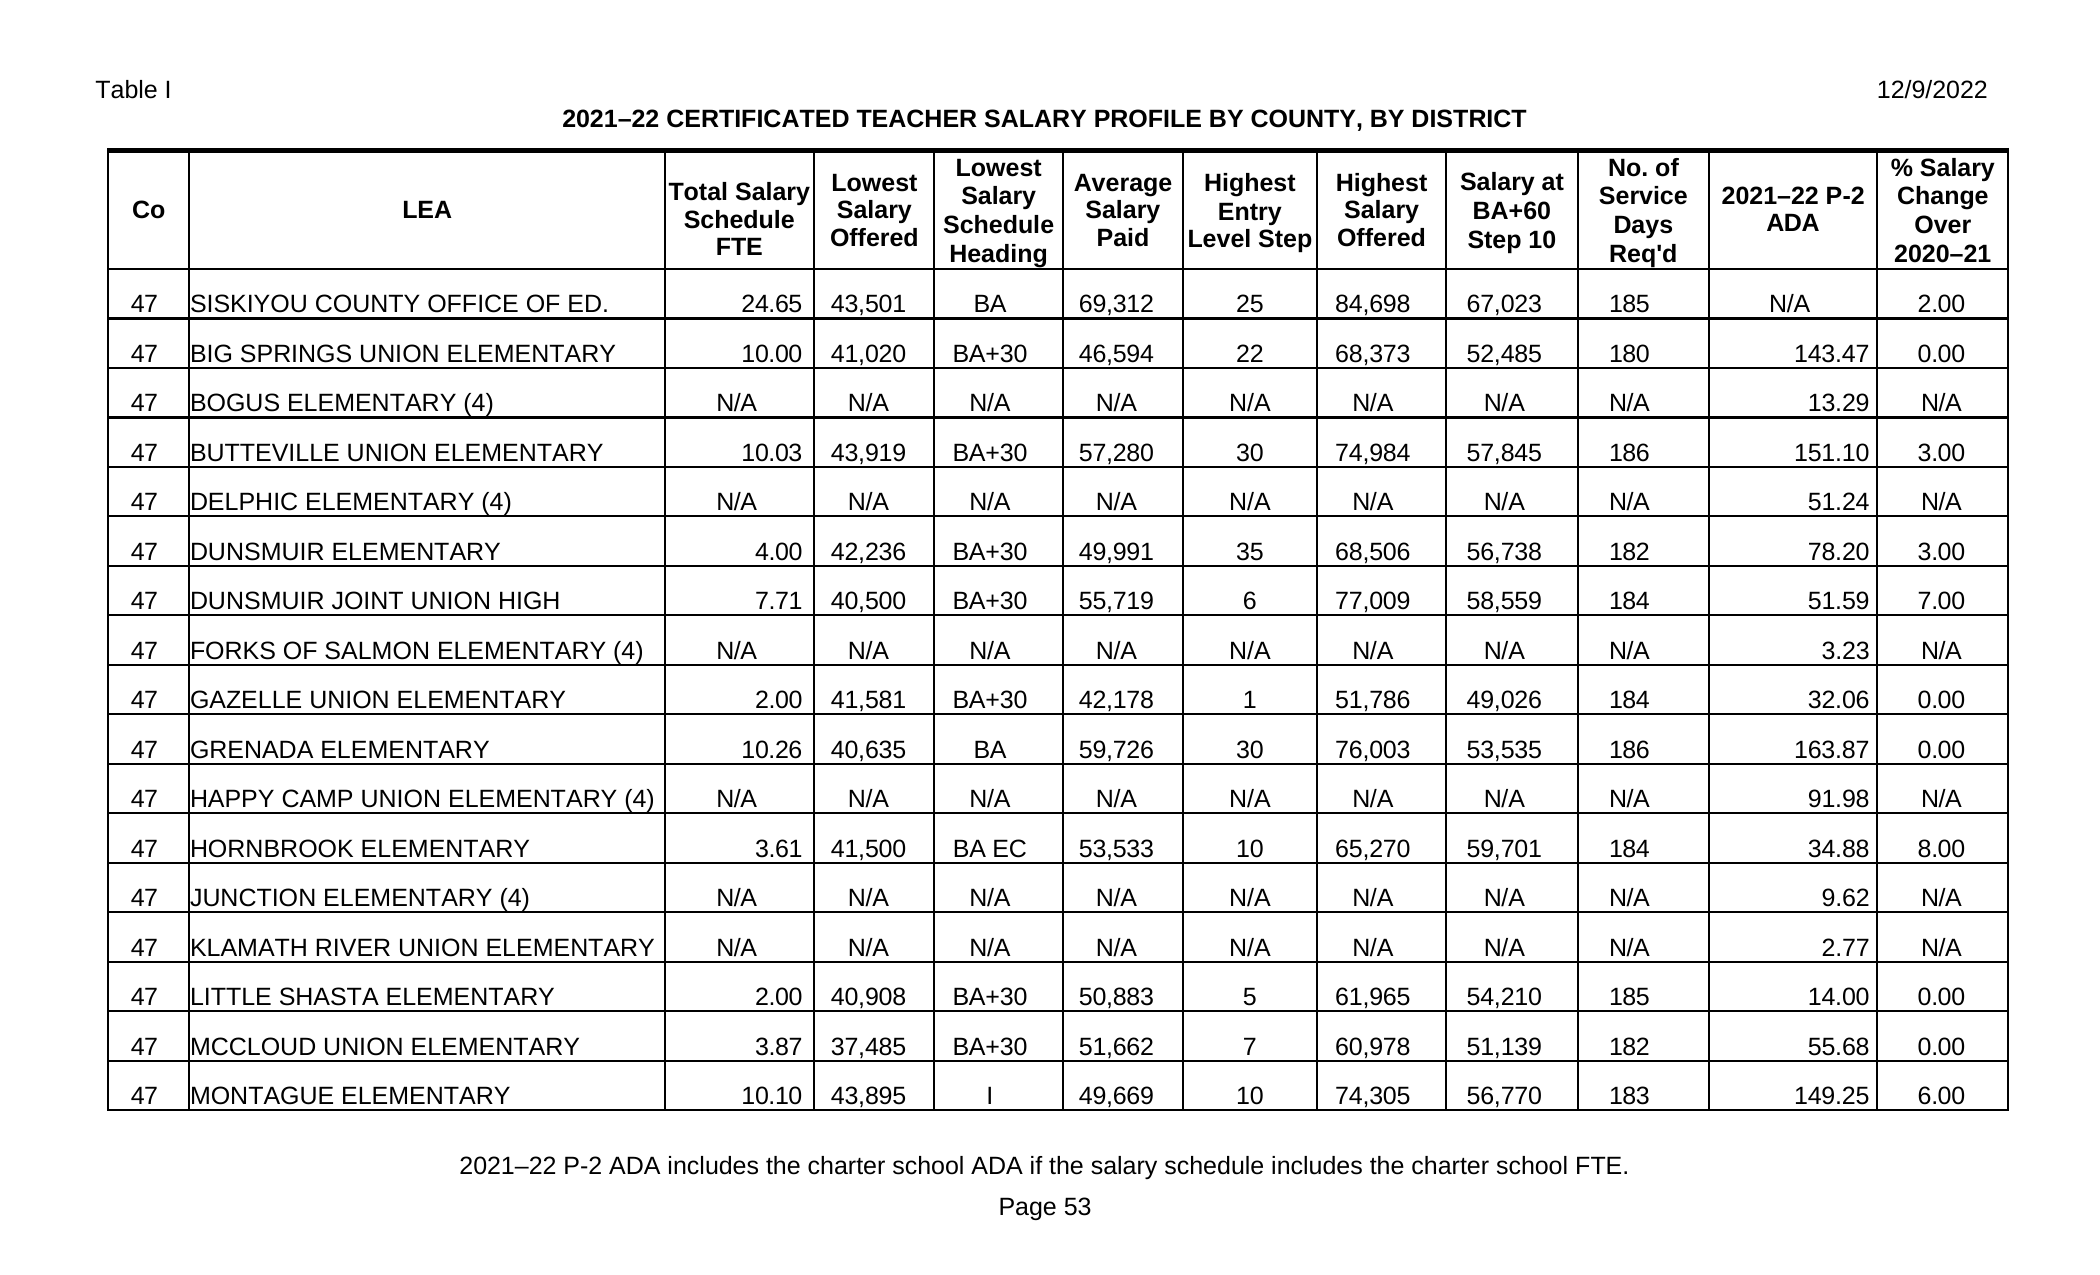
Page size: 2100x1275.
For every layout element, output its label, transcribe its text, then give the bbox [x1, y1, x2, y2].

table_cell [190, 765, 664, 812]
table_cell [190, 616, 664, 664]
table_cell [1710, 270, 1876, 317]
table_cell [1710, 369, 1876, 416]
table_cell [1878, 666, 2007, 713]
table_header Salary at BA+60 Step 10 [1447, 153, 1577, 268]
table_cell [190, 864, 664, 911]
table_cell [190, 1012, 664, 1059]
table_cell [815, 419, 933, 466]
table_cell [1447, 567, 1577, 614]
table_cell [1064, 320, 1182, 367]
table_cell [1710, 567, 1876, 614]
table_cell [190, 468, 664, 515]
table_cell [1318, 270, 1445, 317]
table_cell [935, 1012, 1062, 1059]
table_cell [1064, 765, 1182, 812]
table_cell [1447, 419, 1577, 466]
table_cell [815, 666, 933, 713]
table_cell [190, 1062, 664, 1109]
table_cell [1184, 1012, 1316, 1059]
table_header No. of Service Days Req'd [1579, 153, 1708, 268]
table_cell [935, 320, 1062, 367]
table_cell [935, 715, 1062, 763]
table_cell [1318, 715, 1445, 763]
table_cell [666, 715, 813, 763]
table_header Lowest Salary Offered [815, 153, 933, 268]
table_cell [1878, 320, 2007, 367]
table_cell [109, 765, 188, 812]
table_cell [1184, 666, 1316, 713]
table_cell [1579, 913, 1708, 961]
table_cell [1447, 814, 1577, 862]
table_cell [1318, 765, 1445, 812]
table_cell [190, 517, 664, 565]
table_header Co [109, 153, 188, 268]
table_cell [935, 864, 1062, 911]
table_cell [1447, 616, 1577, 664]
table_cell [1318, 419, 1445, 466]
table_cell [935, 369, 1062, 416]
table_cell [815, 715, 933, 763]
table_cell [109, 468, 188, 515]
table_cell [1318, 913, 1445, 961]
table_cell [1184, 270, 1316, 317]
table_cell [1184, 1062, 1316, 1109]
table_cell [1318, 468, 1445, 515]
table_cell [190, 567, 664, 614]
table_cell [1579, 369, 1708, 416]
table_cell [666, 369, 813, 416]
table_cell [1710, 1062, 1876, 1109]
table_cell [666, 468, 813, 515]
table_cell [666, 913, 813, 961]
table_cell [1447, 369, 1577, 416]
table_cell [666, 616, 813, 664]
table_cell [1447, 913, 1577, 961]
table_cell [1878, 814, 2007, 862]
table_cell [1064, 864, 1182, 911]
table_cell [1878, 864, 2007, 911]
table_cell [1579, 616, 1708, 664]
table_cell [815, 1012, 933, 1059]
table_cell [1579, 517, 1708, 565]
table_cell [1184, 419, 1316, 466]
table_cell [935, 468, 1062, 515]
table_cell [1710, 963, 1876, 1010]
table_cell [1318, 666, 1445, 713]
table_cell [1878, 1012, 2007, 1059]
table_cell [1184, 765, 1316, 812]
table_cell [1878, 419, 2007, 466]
table_header Lowest Salary Schedule Heading [935, 153, 1062, 268]
table_header % Salary Change Over 2020–21 [1878, 153, 2007, 268]
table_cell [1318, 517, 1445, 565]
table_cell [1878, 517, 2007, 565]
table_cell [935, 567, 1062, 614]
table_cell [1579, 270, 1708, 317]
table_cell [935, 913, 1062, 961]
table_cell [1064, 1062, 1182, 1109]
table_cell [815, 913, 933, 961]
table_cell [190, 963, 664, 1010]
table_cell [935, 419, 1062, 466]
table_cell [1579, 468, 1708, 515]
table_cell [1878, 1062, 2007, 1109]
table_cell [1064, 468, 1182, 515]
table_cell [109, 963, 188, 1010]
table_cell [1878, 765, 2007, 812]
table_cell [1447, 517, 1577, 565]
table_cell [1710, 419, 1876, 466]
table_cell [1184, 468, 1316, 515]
table_header Average Salary Paid [1064, 153, 1182, 268]
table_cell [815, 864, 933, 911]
table_header 2021–22 P-2 ADA [1710, 153, 1876, 268]
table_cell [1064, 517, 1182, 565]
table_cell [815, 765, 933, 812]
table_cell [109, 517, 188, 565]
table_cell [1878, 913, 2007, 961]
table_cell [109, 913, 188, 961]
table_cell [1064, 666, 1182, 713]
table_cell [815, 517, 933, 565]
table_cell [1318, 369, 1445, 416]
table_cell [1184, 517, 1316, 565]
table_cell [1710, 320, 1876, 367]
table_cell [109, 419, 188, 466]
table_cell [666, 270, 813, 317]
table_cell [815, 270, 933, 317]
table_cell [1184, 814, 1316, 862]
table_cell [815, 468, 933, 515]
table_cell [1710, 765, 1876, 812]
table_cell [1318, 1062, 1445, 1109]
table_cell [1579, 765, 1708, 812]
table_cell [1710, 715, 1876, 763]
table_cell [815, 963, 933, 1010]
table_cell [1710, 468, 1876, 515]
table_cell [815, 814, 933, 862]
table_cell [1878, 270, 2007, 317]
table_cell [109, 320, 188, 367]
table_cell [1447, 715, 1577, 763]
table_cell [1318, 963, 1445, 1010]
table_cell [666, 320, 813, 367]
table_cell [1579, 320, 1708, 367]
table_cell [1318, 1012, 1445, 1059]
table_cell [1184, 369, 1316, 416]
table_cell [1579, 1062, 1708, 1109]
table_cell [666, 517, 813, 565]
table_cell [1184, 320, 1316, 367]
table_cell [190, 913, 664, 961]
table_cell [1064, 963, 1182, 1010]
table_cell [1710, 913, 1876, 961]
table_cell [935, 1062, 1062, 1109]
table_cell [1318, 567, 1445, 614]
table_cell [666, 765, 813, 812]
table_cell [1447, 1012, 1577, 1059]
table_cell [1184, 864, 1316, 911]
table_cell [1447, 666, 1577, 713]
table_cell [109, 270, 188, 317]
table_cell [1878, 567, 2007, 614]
table_header LEA [190, 153, 664, 268]
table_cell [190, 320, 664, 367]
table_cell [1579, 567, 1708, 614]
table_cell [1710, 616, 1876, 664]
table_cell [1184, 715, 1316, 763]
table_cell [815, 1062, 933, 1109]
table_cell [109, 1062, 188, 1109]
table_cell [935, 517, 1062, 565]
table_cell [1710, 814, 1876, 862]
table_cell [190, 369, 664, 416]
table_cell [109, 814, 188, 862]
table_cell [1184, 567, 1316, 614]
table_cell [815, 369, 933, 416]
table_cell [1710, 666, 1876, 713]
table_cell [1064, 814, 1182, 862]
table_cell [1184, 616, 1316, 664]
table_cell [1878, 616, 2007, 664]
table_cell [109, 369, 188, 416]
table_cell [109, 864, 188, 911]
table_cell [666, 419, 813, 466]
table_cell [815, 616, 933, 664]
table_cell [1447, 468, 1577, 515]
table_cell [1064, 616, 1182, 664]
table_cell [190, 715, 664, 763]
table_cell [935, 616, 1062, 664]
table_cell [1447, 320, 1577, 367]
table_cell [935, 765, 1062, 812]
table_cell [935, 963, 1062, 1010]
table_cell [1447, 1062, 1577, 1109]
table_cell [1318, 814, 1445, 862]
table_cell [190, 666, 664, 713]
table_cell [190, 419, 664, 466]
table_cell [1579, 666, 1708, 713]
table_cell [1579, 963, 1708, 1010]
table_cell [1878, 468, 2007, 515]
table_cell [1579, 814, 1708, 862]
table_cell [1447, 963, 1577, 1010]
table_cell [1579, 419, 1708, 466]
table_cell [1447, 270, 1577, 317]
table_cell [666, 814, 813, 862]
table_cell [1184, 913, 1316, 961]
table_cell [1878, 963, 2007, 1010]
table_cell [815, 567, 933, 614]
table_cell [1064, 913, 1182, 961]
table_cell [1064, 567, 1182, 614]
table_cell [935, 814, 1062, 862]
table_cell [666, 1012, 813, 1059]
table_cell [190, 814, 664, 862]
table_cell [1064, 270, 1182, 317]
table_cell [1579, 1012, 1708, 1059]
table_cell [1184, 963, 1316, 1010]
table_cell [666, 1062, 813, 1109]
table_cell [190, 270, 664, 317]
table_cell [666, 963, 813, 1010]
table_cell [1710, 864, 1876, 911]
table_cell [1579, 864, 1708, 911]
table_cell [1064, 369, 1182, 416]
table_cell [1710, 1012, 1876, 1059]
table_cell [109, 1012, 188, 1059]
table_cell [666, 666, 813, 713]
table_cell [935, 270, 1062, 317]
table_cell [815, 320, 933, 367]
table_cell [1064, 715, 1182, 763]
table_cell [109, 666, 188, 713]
table_header Highest Entry Level Step [1184, 153, 1316, 268]
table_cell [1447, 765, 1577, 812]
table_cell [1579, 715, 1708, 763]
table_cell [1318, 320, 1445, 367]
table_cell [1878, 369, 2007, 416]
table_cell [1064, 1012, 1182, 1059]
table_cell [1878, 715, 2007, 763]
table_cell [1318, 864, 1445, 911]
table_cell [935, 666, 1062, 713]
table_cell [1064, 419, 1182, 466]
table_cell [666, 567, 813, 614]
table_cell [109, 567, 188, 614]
table_header Total Salary Schedule FTE [666, 153, 813, 268]
table_header Highest Salary Offered [1318, 153, 1445, 268]
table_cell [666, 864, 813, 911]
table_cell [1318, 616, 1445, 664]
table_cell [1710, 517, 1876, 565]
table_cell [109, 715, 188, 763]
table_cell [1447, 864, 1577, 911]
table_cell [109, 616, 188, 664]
